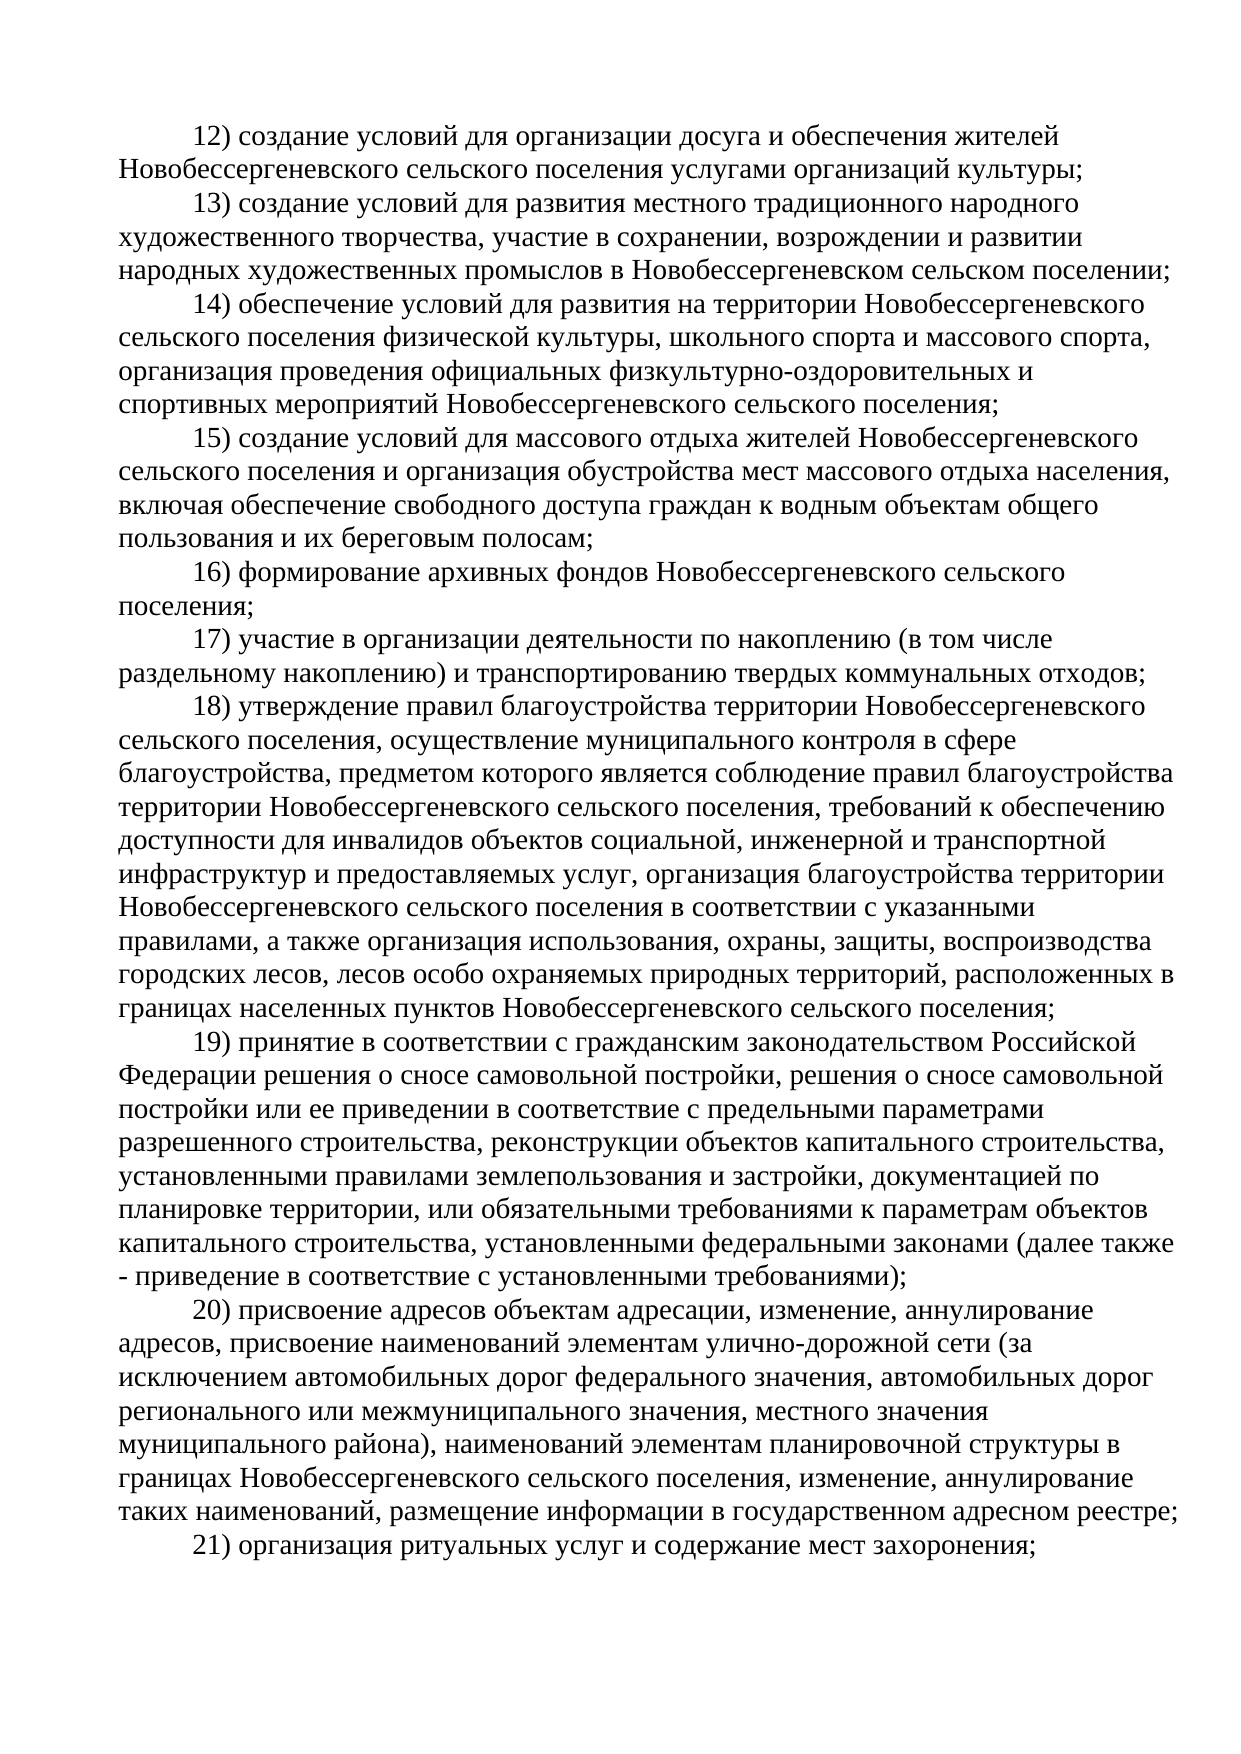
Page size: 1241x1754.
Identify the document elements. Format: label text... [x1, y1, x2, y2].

text 19) принятие в соответствии с гражданским законодательством Российской Федерации решения о сносе самовольной постройки, решения о сносе самовольной постройки или ее приведении в соответствие с предельными параметрами разрешенного строительства, реконструкции объектов капитального строительства, установленными правилами землепользования и застройки, документацией по планировке территории, или обязательными требованиями к параметрам объектов капитального строительства, установленными федеральными законами (далее также - приведение в соответствие с установленными требованиями); [118, 1024, 1181, 1292]
text 18) утверждение правил благоустройства территории Новобессергеневского сельского поселения, осуществление муниципального контроля в сфере благоустройства, предметом которого является соблюдение правил благоустройства территории Новобессергеневского сельского поселения, требований к обеспечению доступности для инвалидов объектов социальной, инженерной и транспортной инфраструктур и предоставляемых услуг, организация благоустройства территории Новобессергеневского сельского поселения в соответствии с указанными правилами, а также организация использования, охраны, защиты, воспроизводства городских лесов, лесов особо охраняемых природных территорий, расположенных в границах населенных пунктов Новобессергеневского сельского поселения; [118, 688, 1181, 1024]
text 16) формирование архивных фондов Новобессергеневского сельского поселения; [118, 554, 1181, 621]
text 20) присвоение адресов объектам адресации, изменение, аннулирование адресов, присвоение наименований элементам улично-дорожной сети (за исключением автомобильных дорог федерального значения, автомобильных дорог регионального или межмуниципального значения, местного значения муниципального района), наименований элементам планировочной структуры в границах Новобессергеневского сельского поселения, изменение, аннулирование таких наименований, размещение информации в государственном адресном реестре; [118, 1292, 1181, 1527]
text 17) участие в организации деятельности по накоплению (в том числе раздельному накоплению) и транспортированию твердых коммунальных отходов; [118, 621, 1181, 688]
text 15) создание условий для массового отдыха жителей Новобессергеневского сельского поселения и организация обустройства мест массового отдыха населения, включая обеспечение свободного доступа граждан к водным объектам общего пользования и их береговым полосам; [118, 420, 1181, 554]
text 14) обеспечение условий для развития на территории Новобессергеневского сельского поселения физической культуры, школьного спорта и массового спорта, организация проведения официальных физкультурно-оздоровительных и спортивных мероприятий Новобессергеневского сельского поселения; [118, 286, 1181, 420]
text 12) создание условий для организации досуга и обеспечения жителей Новобессергеневского сельского поселения услугами организаций культуры; [118, 118, 1181, 185]
text 13) создание условий для развития местного традиционного народного художественного творчества, участие в сохранении, возрождении и развитии народных художественных промыслов в Новобессергеневском сельском поселении; [118, 185, 1181, 286]
text 21) организация ритуальных услуг и содержание мест захоронения; [118, 1527, 1181, 1560]
